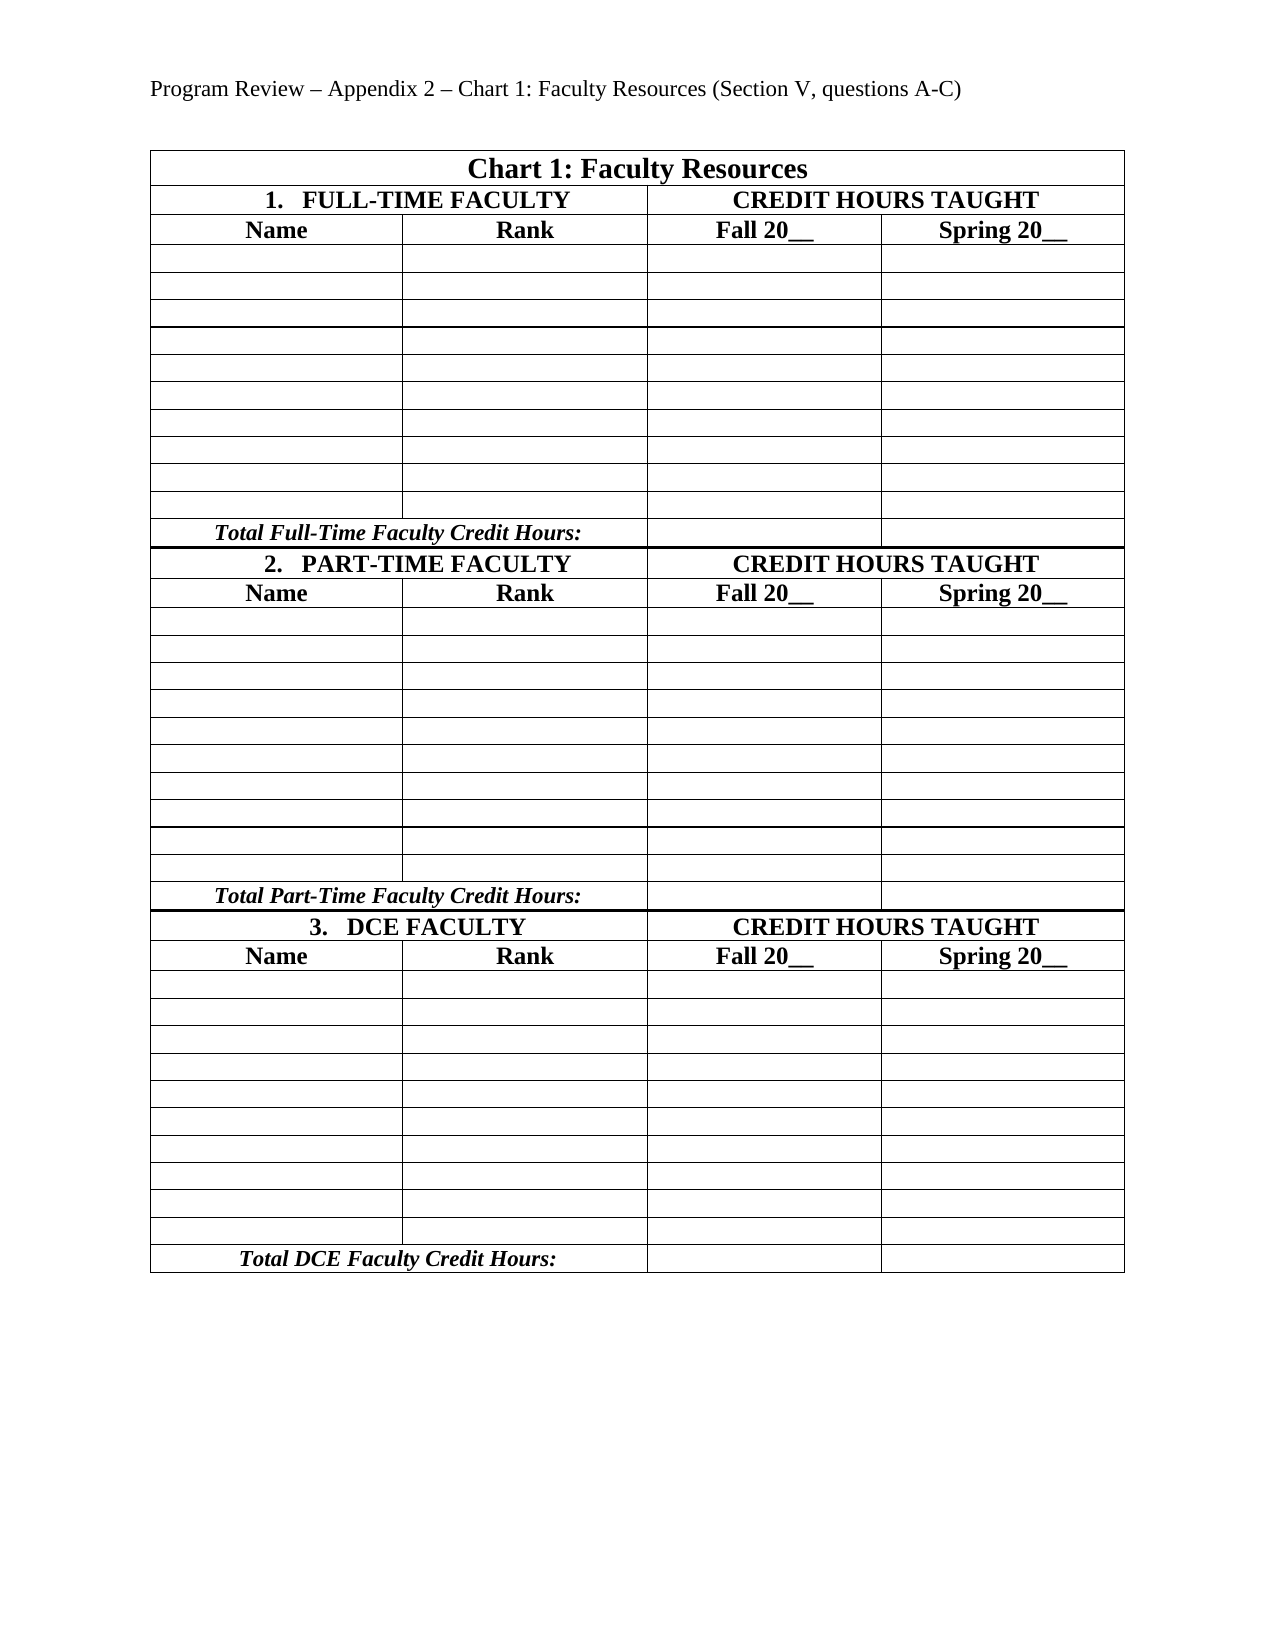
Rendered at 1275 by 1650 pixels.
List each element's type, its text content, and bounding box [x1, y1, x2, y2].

table_cell [882, 245, 1124, 272]
table_cell Rank [403, 579, 647, 607]
table_cell [403, 1136, 647, 1162]
table_cell [403, 300, 647, 326]
table_cell [151, 1163, 402, 1189]
table_cell [151, 608, 402, 634]
table_cell [882, 382, 1124, 408]
table_cell [882, 1108, 1124, 1134]
table_cell [648, 519, 881, 546]
table_cell [403, 464, 647, 491]
table_cell CREDIT HOURS TAUGHT [648, 912, 1124, 940]
table_cell [151, 328, 402, 354]
table_cell Fall 20__ [648, 941, 881, 970]
table_cell [882, 800, 1124, 826]
table_cell [403, 636, 647, 662]
table_cell [403, 1081, 647, 1107]
table_cell [648, 855, 881, 881]
table_cell [151, 273, 402, 299]
table_cell [403, 382, 647, 408]
table_cell [882, 690, 1124, 717]
table_cell [403, 1190, 647, 1217]
table_cell [403, 410, 647, 436]
table_cell [882, 882, 1124, 908]
table_cell Rank [403, 215, 647, 244]
table_cell [403, 245, 647, 272]
table_cell [151, 410, 402, 436]
table_cell Spring 20__ [882, 941, 1124, 970]
table_cell [403, 1108, 647, 1134]
table_cell [403, 773, 647, 799]
table_cell [648, 1245, 881, 1272]
table_cell Total DCE Faculty Credit Hours: [151, 1245, 647, 1272]
table_cell [882, 608, 1124, 634]
table_cell [648, 492, 881, 518]
table_cell [648, 745, 881, 772]
table_cell PART-TIME FACULTY [151, 549, 647, 577]
table_cell [151, 971, 402, 998]
table_cell [648, 718, 881, 744]
table_cell [151, 1108, 402, 1134]
table_cell [882, 1081, 1124, 1107]
table_cell [882, 355, 1124, 381]
table_cell [648, 245, 881, 272]
table_cell [648, 1218, 881, 1244]
table_cell [882, 410, 1124, 436]
table_cell Spring 20__ [882, 579, 1124, 607]
table_cell [882, 300, 1124, 326]
table_cell [151, 855, 402, 881]
table_cell [403, 437, 647, 463]
table_cell [403, 273, 647, 299]
table_cell [403, 1026, 647, 1052]
table_cell [882, 663, 1124, 689]
table_cell [648, 328, 881, 354]
table_cell [882, 1190, 1124, 1217]
table_cell [882, 828, 1124, 854]
table_cell [151, 1026, 402, 1052]
table_cell [151, 828, 402, 854]
table_cell Name [151, 215, 402, 244]
table_cell [403, 608, 647, 634]
table_cell [882, 1218, 1124, 1244]
table_cell [151, 1218, 402, 1244]
table_cell [882, 328, 1124, 354]
table_cell [648, 1026, 881, 1052]
table_cell [151, 663, 402, 689]
table_cell [648, 690, 881, 717]
table_cell [648, 355, 881, 381]
table_cell [648, 1190, 881, 1217]
table_cell Total Part-Time Faculty Credit Hours: [151, 882, 647, 908]
table_cell [403, 355, 647, 381]
table_cell [151, 718, 402, 744]
table_cell [151, 300, 402, 326]
table_cell [648, 1081, 881, 1107]
table_cell [882, 1136, 1124, 1162]
table_cell [403, 1054, 647, 1080]
table_cell [151, 636, 402, 662]
table_cell [882, 855, 1124, 881]
table_cell [151, 355, 402, 381]
table_cell [403, 1218, 647, 1244]
table_cell [882, 519, 1124, 546]
table_cell [151, 1136, 402, 1162]
table_cell [648, 773, 881, 799]
table_cell [151, 1190, 402, 1217]
table_cell [648, 273, 881, 299]
table_cell Name [151, 579, 402, 607]
table_cell [151, 745, 402, 772]
table_cell [648, 410, 881, 436]
table_cell [882, 437, 1124, 463]
table_cell [648, 1136, 881, 1162]
table_cell [403, 828, 647, 854]
table_cell [403, 999, 647, 1025]
table_cell [882, 1163, 1124, 1189]
table_cell [151, 1054, 402, 1080]
table_cell [648, 663, 881, 689]
table_cell [648, 1108, 881, 1134]
table_cell [882, 1026, 1124, 1052]
table_cell [882, 1054, 1124, 1080]
table_cell CREDIT HOURS TAUGHT [648, 186, 1124, 214]
table_cell [648, 971, 881, 998]
table_cell Rank [403, 941, 647, 970]
table_cell [151, 690, 402, 717]
table_cell [403, 800, 647, 826]
table_cell [151, 800, 402, 826]
table_cell [403, 745, 647, 772]
table_cell [648, 437, 881, 463]
table_cell [648, 999, 881, 1025]
table_cell [882, 636, 1124, 662]
table_cell [151, 245, 402, 272]
table_cell [403, 690, 647, 717]
table_cell [882, 273, 1124, 299]
table_cell [403, 718, 647, 744]
table_header Chart 1: Faculty Resources [151, 151, 1124, 184]
table_cell [882, 492, 1124, 518]
table_cell [151, 492, 402, 518]
table_cell [151, 437, 402, 463]
table_cell [403, 971, 647, 998]
table_cell [151, 464, 402, 491]
table_cell [648, 636, 881, 662]
table_cell [151, 773, 402, 799]
table_cell [648, 800, 881, 826]
table_cell [648, 382, 881, 408]
table_cell Fall 20__ [648, 215, 881, 244]
table_cell [151, 1081, 402, 1107]
table_cell [648, 300, 881, 326]
table_cell CREDIT HOURS TAUGHT [648, 549, 1124, 577]
table_cell [882, 971, 1124, 998]
table_cell FULL-TIME FACULTY [151, 186, 647, 214]
table_cell [882, 464, 1124, 491]
table_cell [882, 1245, 1124, 1272]
table_cell [403, 328, 647, 354]
table_cell Name [151, 941, 402, 970]
table_cell [882, 773, 1124, 799]
table_cell Spring 20__ [882, 215, 1124, 244]
table_cell [403, 663, 647, 689]
table_cell [882, 745, 1124, 772]
table_cell [151, 382, 402, 408]
table_cell [151, 999, 402, 1025]
table_cell [648, 882, 881, 908]
table_cell Total Full-Time Faculty Credit Hours: [151, 519, 647, 546]
table_cell [403, 492, 647, 518]
table_cell [403, 1163, 647, 1189]
table_cell [648, 828, 881, 854]
table_cell [882, 999, 1124, 1025]
table_cell [648, 608, 881, 634]
table_cell [882, 718, 1124, 744]
table_cell DCE FACULTY [151, 912, 647, 940]
table_cell [648, 1054, 881, 1080]
table_cell [403, 855, 647, 881]
table_cell [648, 1163, 881, 1189]
table_cell Fall 20__ [648, 579, 881, 607]
table_cell [648, 464, 881, 491]
